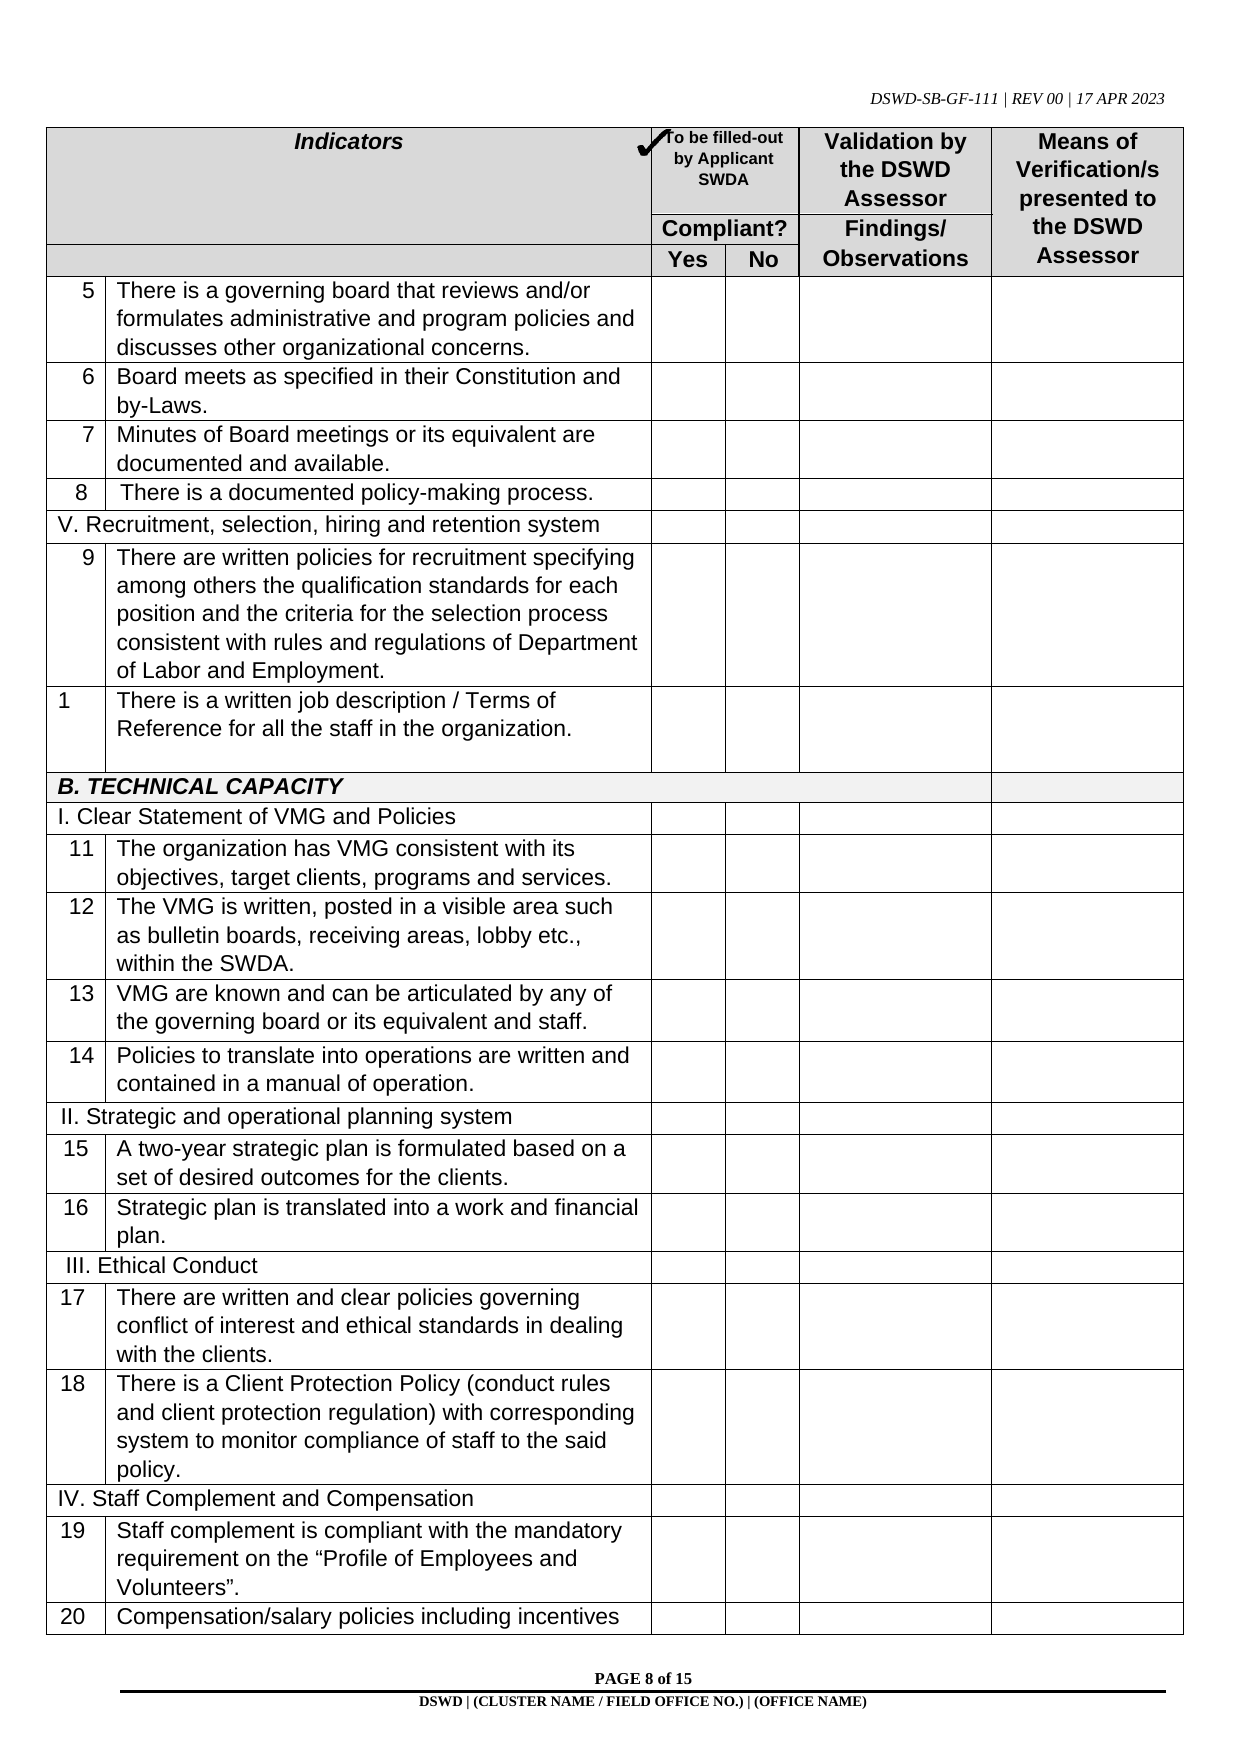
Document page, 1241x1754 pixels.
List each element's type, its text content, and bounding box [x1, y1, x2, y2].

table_cell 11 [47, 835, 105, 892]
table_cell [726, 1042, 799, 1102]
table_cell There are written and clear policies governing conflict of interest and ethical standards in dealing with the clients. [106, 1284, 651, 1369]
table_cell A two-year strategic plan is formulated based on a set of desired outcomes for the clients. [106, 1135, 651, 1192]
table_cell [652, 277, 725, 362]
table_cell The organization has VMG consistent with its objectives, target clients, programs and services. [106, 835, 651, 892]
table_cell [726, 835, 799, 892]
table_cell Board meets as specified in their Constitution and by-Laws. [106, 363, 651, 420]
table_cell [726, 421, 799, 478]
table_cell [652, 1370, 725, 1484]
table_cell [800, 363, 991, 420]
table_cell [652, 835, 725, 892]
table_cell [652, 980, 725, 1041]
table_cell [726, 1135, 799, 1192]
table_cell [800, 1517, 991, 1602]
table_cell [726, 1194, 799, 1251]
table_cell [992, 1284, 1183, 1369]
table_cell [726, 277, 799, 362]
table_cell Yes [652, 245, 725, 276]
table_cell [800, 421, 991, 478]
table_cell [652, 803, 725, 834]
table_cell [992, 421, 1183, 478]
table_cell There is a governing board that reviews and/or formulates administrative and program policies and discusses other organizational concerns. [106, 277, 651, 362]
table_cell [992, 835, 1183, 892]
table_cell 15 [47, 1135, 105, 1192]
table_cell [726, 1370, 799, 1484]
table_cell Compliant? [652, 215, 798, 244]
table_cell [992, 1603, 1183, 1634]
table_cell [992, 544, 1183, 686]
table_cell [992, 893, 1183, 979]
table_cell There is a written job description / Terms of Reference for all the staff in the organization. [106, 687, 651, 772]
table_cell [800, 1284, 991, 1369]
table_cell [992, 1370, 1183, 1484]
table_cell 20 [47, 1603, 105, 1634]
table_cell [992, 803, 1183, 834]
table_cell [726, 544, 799, 686]
table_cell [992, 1135, 1183, 1192]
table_cell [652, 687, 725, 772]
table_cell [800, 893, 991, 979]
table_cell There is a documented policy-making process. [106, 479, 651, 510]
table_cell Findings/ Observations [800, 215, 991, 276]
table_cell [992, 479, 1183, 510]
table_cell 16 [47, 1194, 105, 1251]
table_cell 19 [47, 1517, 105, 1602]
table_cell [726, 980, 799, 1041]
table_cell [800, 1252, 991, 1283]
table_cell [800, 511, 991, 542]
table_cell [992, 277, 1183, 362]
table_cell [992, 1103, 1183, 1134]
table_cell [992, 1252, 1183, 1283]
table_cell [992, 980, 1183, 1041]
table_cell [652, 1042, 725, 1102]
table_cell Staff complement is compliant with the mandatory requirement on the “Profile of Employees and Volunteers”. [106, 1517, 651, 1602]
table_header Means of Verification/s presented to the DSWD Assessor [992, 128, 1183, 276]
table_cell III. Ethical Conduct [47, 1252, 651, 1283]
table_cell 7 [47, 421, 105, 478]
table_cell [726, 893, 799, 979]
table_cell 18 [47, 1370, 105, 1484]
table_cell 12 [47, 893, 105, 979]
table_cell No [726, 245, 798, 276]
table_cell [800, 687, 991, 772]
table_cell [652, 1103, 725, 1134]
table_cell [726, 1603, 799, 1634]
table_cell There are written policies for recruitment specifying among others the qualification standards for each position and the criteria for the selection process consistent with rules and regulations of Department of Labor and Employment. [106, 544, 651, 686]
table_cell [800, 1135, 991, 1192]
table_cell 8 [47, 479, 105, 510]
table_header To be filled-out by Applicant SWDA [652, 128, 798, 213]
table_cell [652, 421, 725, 478]
table_header Indicators [47, 128, 651, 244]
table_cell [800, 1194, 991, 1251]
table_cell [652, 1284, 725, 1369]
table_cell V. Recruitment, selection, hiring and retention system [47, 511, 651, 542]
table_cell II. Strategic and operational planning system [47, 1103, 651, 1134]
table_cell 17 [47, 1284, 105, 1369]
table_cell 10 [47, 687, 105, 772]
table_cell 13 [47, 980, 105, 1041]
table_cell [992, 511, 1183, 542]
table_cell [992, 1194, 1183, 1251]
table_cell [726, 1284, 799, 1369]
table_cell [800, 479, 991, 510]
table_cell [726, 1485, 799, 1516]
table_cell [652, 1135, 725, 1192]
table_cell [726, 1252, 799, 1283]
table_cell [992, 773, 1183, 802]
table_cell [47, 245, 651, 276]
table_cell [652, 511, 725, 542]
table_cell [800, 544, 991, 686]
table_cell 14 [47, 1042, 105, 1102]
table_cell Strategic plan is translated into a work and financial plan. [106, 1194, 651, 1251]
table_cell B. TECHNICAL CAPACITY [47, 773, 991, 802]
table_cell [652, 893, 725, 979]
table_cell [726, 1517, 799, 1602]
table_cell [652, 479, 725, 510]
table_cell [652, 1485, 725, 1516]
table_cell [800, 803, 991, 834]
table_cell [726, 479, 799, 510]
table_cell [992, 1485, 1183, 1516]
table_cell [726, 1103, 799, 1134]
table_cell [800, 1603, 991, 1634]
table_cell Policies to translate into operations are written and contained in a manual of operation. [106, 1042, 651, 1102]
table_cell I. Clear Statement of VMG and Policies [47, 803, 651, 834]
table_cell There is a Client Protection Policy (conduct rules and client protection regulation) with corresponding system to monitor compliance of staff to the said policy. [106, 1370, 651, 1484]
table_cell IV. Staff Complement and Compensation [47, 1485, 651, 1516]
table_cell [800, 835, 991, 892]
table_cell 6 [47, 363, 105, 420]
table_cell The VMG is written, posted in a visible area such as bulletin boards, receiving areas, lobby etc., within the SWDA. [106, 893, 651, 979]
table_cell [652, 1194, 725, 1251]
table_cell 5 [47, 277, 105, 362]
table_cell [726, 687, 799, 772]
table_cell [652, 544, 725, 686]
table_cell [652, 1517, 725, 1602]
table_cell [992, 687, 1183, 772]
table_cell Minutes of Board meetings or its equivalent are documented and available. [106, 421, 651, 478]
table_cell 9 [47, 544, 105, 686]
picture [634, 127, 674, 157]
table_header Validation by the DSWD Assessor [800, 128, 991, 213]
table_cell [800, 277, 991, 362]
table_cell [726, 803, 799, 834]
table_cell [726, 363, 799, 420]
table_cell [992, 363, 1183, 420]
table_cell [800, 980, 991, 1041]
table_cell [992, 1517, 1183, 1602]
table_cell [800, 1042, 991, 1102]
table_cell VMG are known and can be articulated by any of the governing board or its equivalent and staff. [106, 980, 651, 1041]
table_cell [800, 1485, 991, 1516]
table_cell [652, 363, 725, 420]
table_cell [652, 1603, 725, 1634]
table_cell [800, 1370, 991, 1484]
table_cell [726, 511, 799, 542]
table_cell [800, 1103, 991, 1134]
table_cell [652, 1252, 725, 1283]
table_cell [992, 1042, 1183, 1102]
